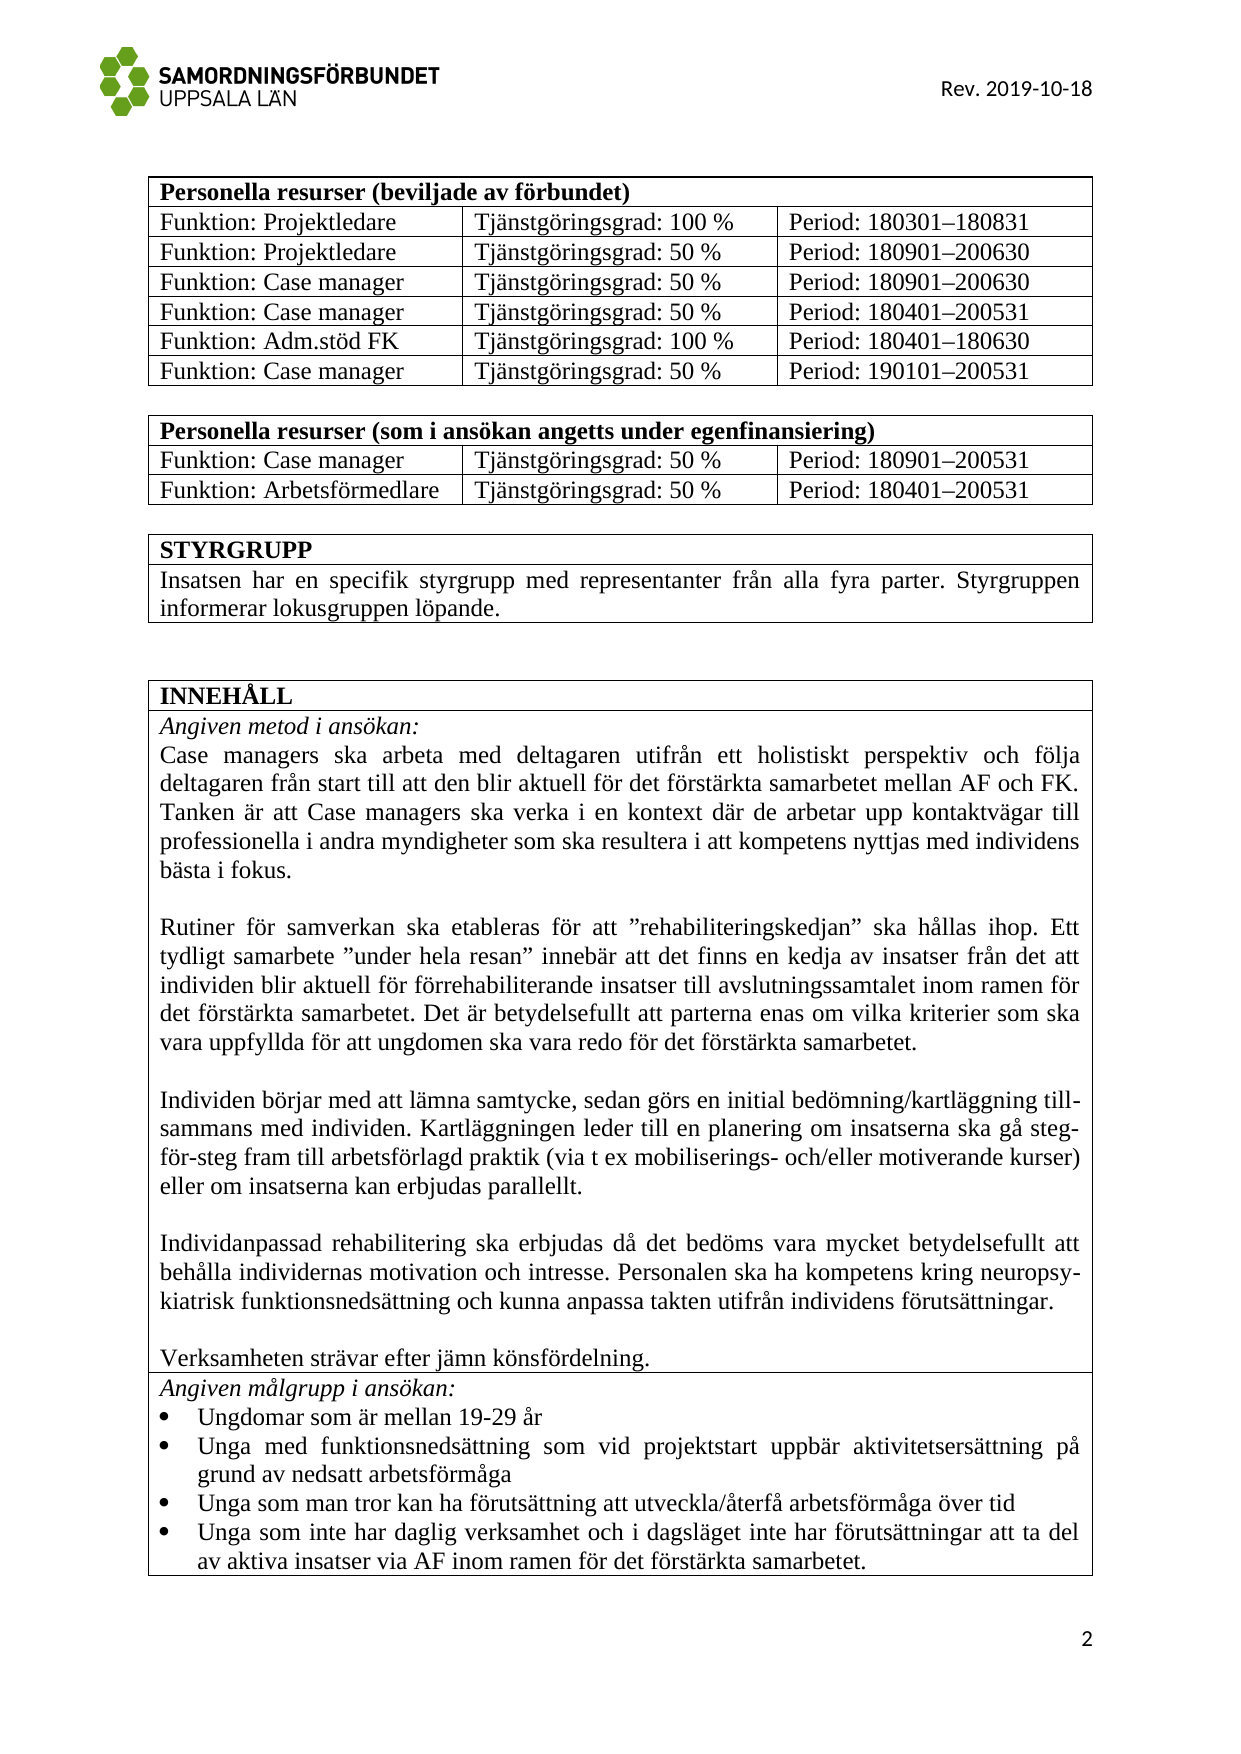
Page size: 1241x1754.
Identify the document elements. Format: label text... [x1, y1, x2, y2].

table_cell Tjänstgöringsgrad: 50 % [463, 446, 777, 474]
table_cell Period: 190101–200531 [778, 356, 1092, 385]
table_cell Angiven metod i ansökan: Case managers ska arbeta med deltagaren utifrån ett holistiskt perspektiv och följa deltagaren från start till att den blir aktuell för det förstärkta samarbetet mellan AF och FK. Tanken är att Case managers ska verka i en kontext där de arbetar upp kontaktvägar till professionella i andra myndigheter som ska resultera i att kompetens nyttjas med individens bästa i fokus. Rutiner för samverkan ska etableras för att ”rehabiliteringskedjan” ska hållas ihop. Ett tydligt samarbete ”under hela resan” innebär att det finns en kedja av insatser från det att individen blir aktuell för förrehabiliterande insatser till avslutningssamtalet inom ramen för det förstärkta samarbetet. Det är betydelsefullt att parterna enas om vilka kriterier som ska vara uppfyllda för att ungdomen ska vara redo för det förstärkta samarbetet. Individen börjar med att lämna samtycke, sedan görs en initial bedömning/kartläggning tillsammans med individen. Kartläggningen leder till en planering om insatserna ska gå steg-för-steg fram till arbetsförlagd praktik (via t ex mobiliserings- och/eller motiverande kurser) eller om insatserna kan erbjudas parallellt. Individanpassad rehabilitering ska erbjudas då det bedöms vara mycket betydelsefullt att behålla individernas motivation och intresse. Personalen ska ha kompetens kring neuropsykiatrisk funktionsnedsättning och kunna anpassa takten utifrån individens förutsättningar. Verksamheten strävar efter jämn könsfördelning. [149, 711, 1092, 1372]
table_cell Funktion: Projektledare [149, 207, 462, 236]
table_cell Tjänstgöringsgrad: 50 % [463, 237, 777, 266]
table_cell Funktion: Projektledare [149, 237, 462, 266]
table_cell Funktion: Case manager [149, 297, 462, 325]
table_cell Period: 180401–180630 [778, 326, 1092, 355]
picture [100, 47, 440, 116]
table_cell Period: 180401–200531 [778, 297, 1092, 325]
table_header Personella resurser (som i ansökan angetts under egenfinansiering) [149, 416, 1092, 444]
table_cell Angiven målgrupp i ansökan: Ungdomar som är mellan 19-29 år Unga med funktionsnedsättning som vid projektstart uppbär aktivitetsersättning på grund av nedsatt arbetsförmåga Unga som man tror kan ha förutsättning att utveckla/återfå arbetsförmåga över tid Unga som inte har daglig verksamhet och i dagsläget inte har förutsättningar att ta del av aktiva insatser via AF inom ramen för det förstärkta samarbetet. [149, 1373, 1092, 1574]
table_cell Tjänstgöringsgrad: 50 % [463, 267, 777, 296]
table_cell Period: 180301–180831 [778, 207, 1092, 236]
table_cell Tjänstgöringsgrad: 50 % [463, 475, 777, 504]
table_cell Funktion: Case manager [149, 356, 462, 385]
table_cell Funktion: Case manager [149, 267, 462, 296]
table_cell Funktion: Arbetsförmedlare [149, 475, 462, 504]
table_cell Tjänstgöringsgrad: 100 % [463, 326, 777, 355]
table_cell Funktion: Case manager [149, 446, 462, 474]
table_cell Tjänstgöringsgrad: 50 % [463, 297, 777, 325]
table_cell Period: 180901–200630 [778, 267, 1092, 296]
table_cell Insatsen har en specifik styrgrupp med representanter från alla fyra parter. Styrgruppen informerar lokusgruppen löpande. [149, 565, 1092, 622]
table_cell Tjänstgöringsgrad: 100 % [463, 207, 777, 236]
table_cell Funktion: Adm.stöd FK [149, 326, 462, 355]
table_header STYRGRUPP [149, 535, 1092, 564]
table_cell Period: 180901–200531 [778, 446, 1092, 474]
table_cell Period: 180901–200630 [778, 237, 1092, 266]
table_cell Tjänstgöringsgrad: 50 % [463, 356, 777, 385]
table_header Personella resurser (beviljade av förbundet) [149, 178, 1092, 206]
table_header INNEHÅLL [149, 681, 1092, 710]
table_cell Period: 180401–200531 [778, 475, 1092, 504]
